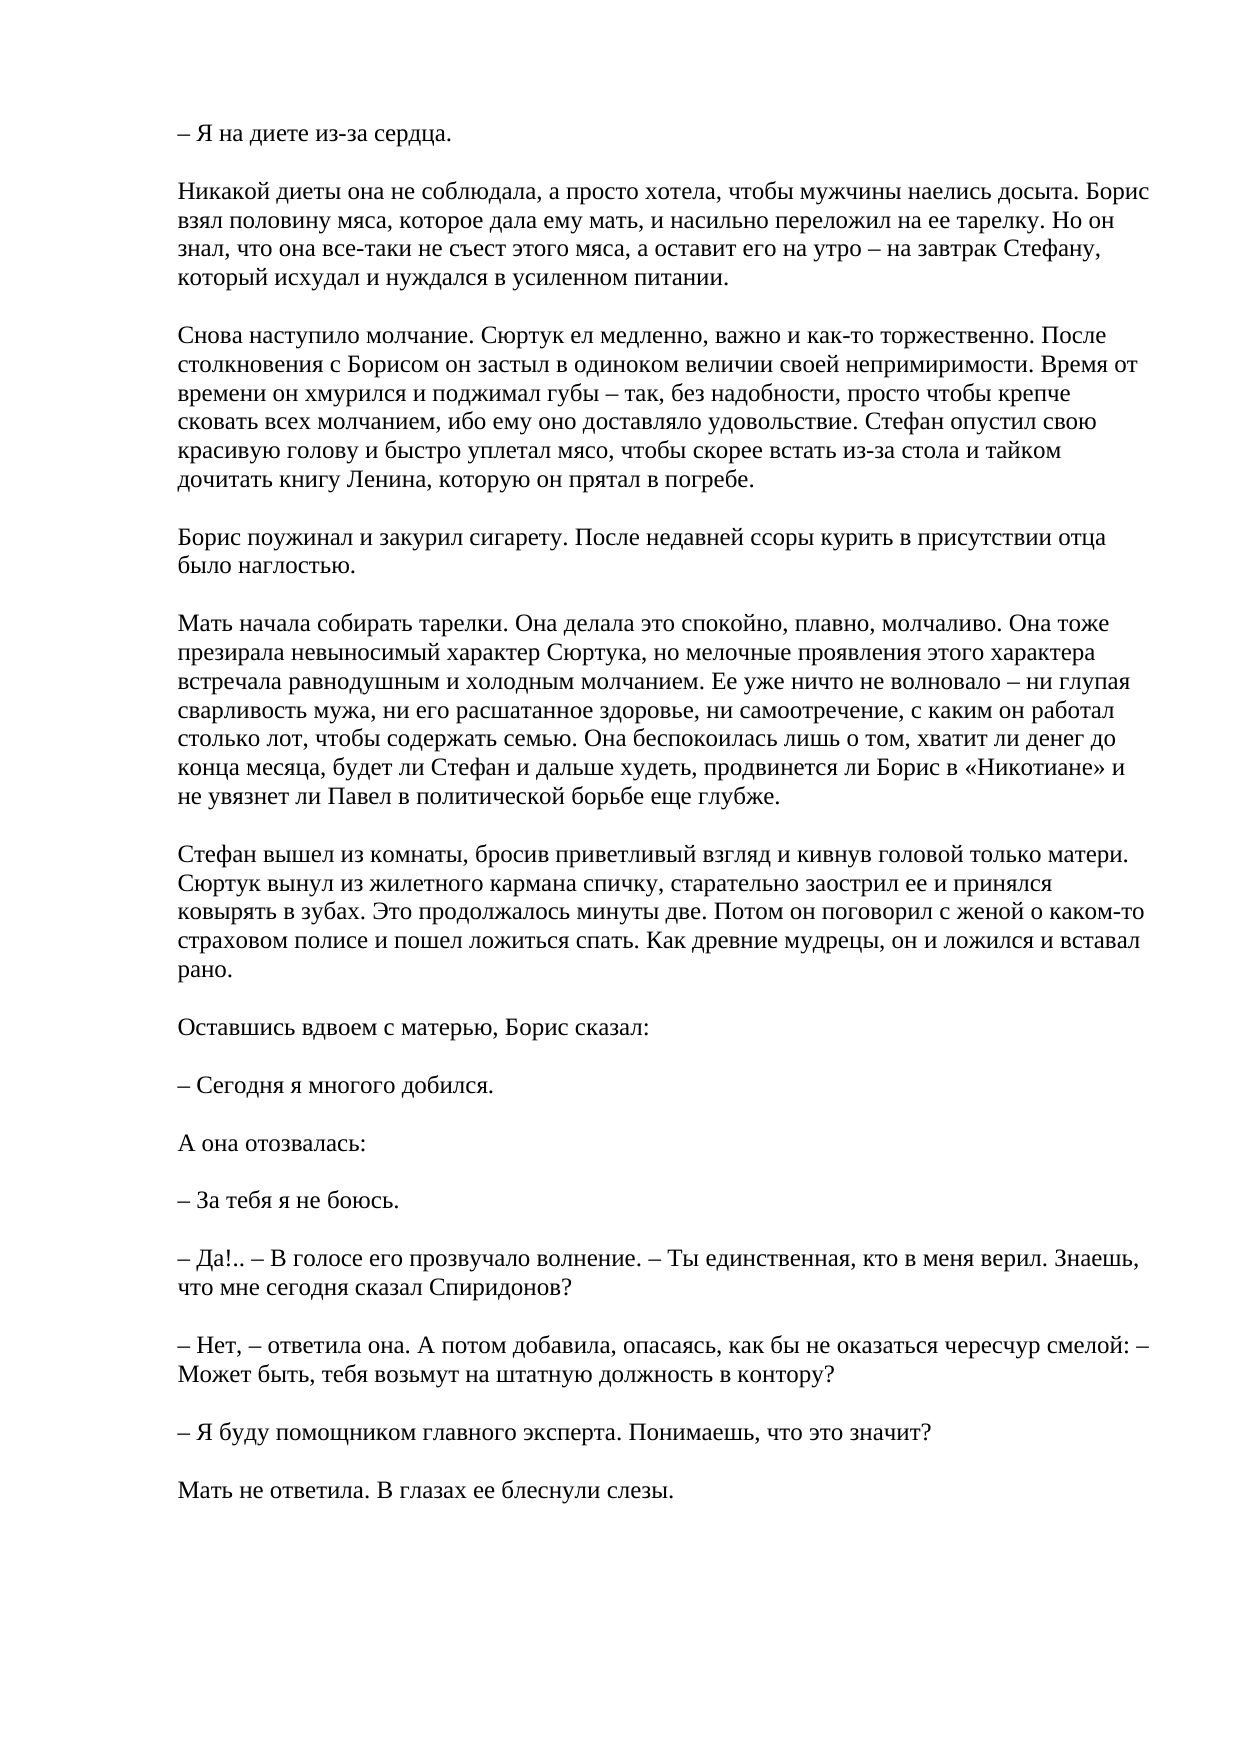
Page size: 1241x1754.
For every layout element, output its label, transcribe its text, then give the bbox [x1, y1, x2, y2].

text Снова наступило молчание. Сюртук ел медленно, важно и как-то торжественно. После столкновения с Борисом он застыл в одиноком величии своей непримиримости. Время от времени он хмурился и поджимал губы – так, без надобности, просто чтобы крепче сковать всех молчанием, ибо ему оно доставляло удовольствие. Стефан опустил свою красивую голову и быстро уплетал мясо, чтобы скорее встать из-за стола и тайком дочитать книгу Ленина, которую он прятал в погребе. [177, 320, 1152, 493]
text – Я буду помощником главного эксперта. Понимаешь, что это значит? [177, 1417, 1152, 1446]
text Борис поужинал и закурил сигарету. После недавней ссоры курить в присутствии отца было наглостью. [177, 522, 1152, 579]
text Никакой диеты она не соблюдала, а просто хотела, чтобы мужчины наелись досыта. Борис взял половину мяса, которое дала ему мать, и насильно переложил на ее тарелку. Но он знал, что она все-таки не съест этого мяса, а оставит его на утро – на завтрак Стефану, который исхудал и нуждался в усиленном питании. [177, 176, 1152, 291]
text Стефан вышел из комнаты, бросив приветливый взгляд и кивнув головой только матери. Сюртук вынул из жилетного кармана спичку, старательно заострил ее и принялся ковырять в зубах. Это продолжалось минуты две. Потом он поговорил с женой о каком-то страховом полисе и пошел ложиться спать. Как древние мудрецы, он и ложился и вставал рано. [177, 839, 1152, 983]
text – Нет, – ответила она. А потом добавила, опасаясь, как бы не оказаться чересчур смелой: – Может быть, тебя возьмут на штатную должность в контору? [177, 1330, 1152, 1388]
text – Я на диете из-за сердца. [177, 118, 1152, 147]
text – За тебя я не боюсь. [177, 1186, 1152, 1214]
text – Да!.. – В голосе его прозвучало волнение. – Ты единственная, кто в меня верил. Знаешь, что мне сегодня сказал Спиридонов? [177, 1243, 1152, 1301]
text А она отозвалась: [177, 1128, 1152, 1156]
text Оставшись вдвоем с матерью, Борис сказал: [177, 1012, 1152, 1041]
text Мать начала собирать тарелки. Она делала это спокойно, плавно, молчаливо. Она тоже презирала невыносимый характер Сюртука, но мелочные проявления этого характера встречала равнодушным и холодным молчанием. Ее уже ничто не волновало – ни глупая сварливость мужа, ни его расшатанное здоровье, ни самоотречение, с каким он работал столько лот, чтобы содержать семью. Она беспокоилась лишь о том, хватит ли денег до конца месяца, будет ли Стефан и дальше худеть, продвинется ли Борис в «Никотиане» и не увязнет ли Павел в политической борьбе еще глубже. [177, 608, 1152, 810]
text Мать не ответила. В глазах ее блеснули слезы. [177, 1475, 1152, 1503]
text – Сегодня я многого добился. [177, 1070, 1152, 1098]
